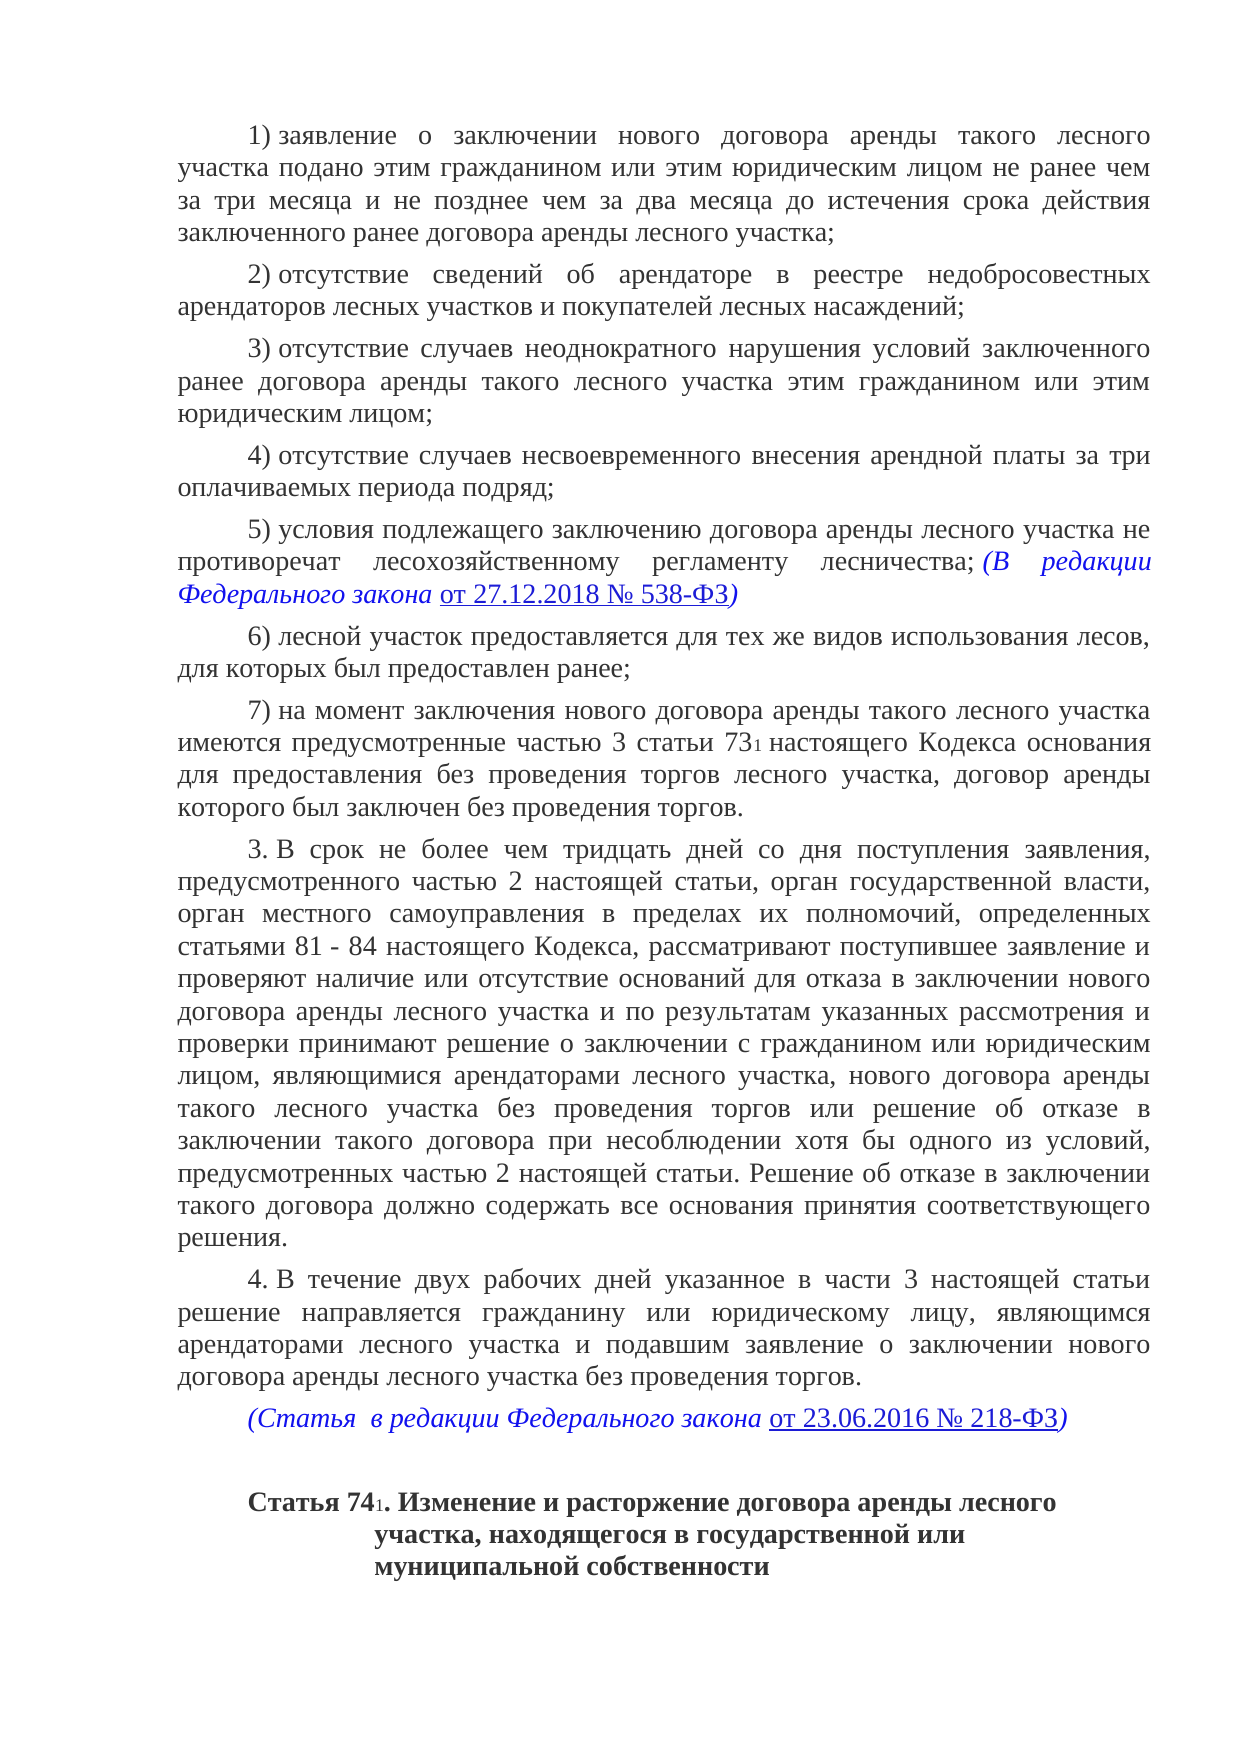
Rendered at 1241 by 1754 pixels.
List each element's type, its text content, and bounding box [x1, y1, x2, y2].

text Статья 741. Изменение и расторжение договора аренды лесного участка, находящегося в государственной или муниципальной собственности [247, 1485, 1152, 1582]
text 1) заявление о заключении нового договора аренды такого лесного участка подано этим гражданином или этим юридическим лицом не ранее чем за три месяца и не позднее чем за два месяца до истечения срока действия заключенного ранее договора аренды лесного участка; [177, 118, 1152, 248]
text 3) отсутствие случаев неоднократного нарушения условий заключенного ранее договора аренды такого лесного участка этим гражданином или этим юридическим лицом; [177, 331, 1152, 428]
text 6) лесной участок предоставляется для тех же видов использования лесов, для которых был предоставлен ранее; [177, 618, 1152, 683]
text 3. В срок не более чем тридцать дней со дня поступления заявления, предусмотренного частью 2 настоящей статьи, орган государственной власти, орган местного самоуправления в пределах их полномочий, определенных статьями 81 - 84 настоящего Кодекса, рассматривают поступившее заявление и проверяют наличие или отсутствие оснований для отказа в заключении нового договора аренды лесного участка и по результатам указанных рассмотрения и проверки принимают решение о заключении с гражданином или юридическим лицом, являющимися арендаторами лесного участка, нового договора аренды такого лесного участка без проведения торгов или решение об отказе в заключении такого договора при несоблюдении хотя бы одного из условий, предусмотренных частью 2 настоящей статьи. Решение об отказе в заключении такого договора должно содержать все основания принятия соответствующего решения. [177, 832, 1152, 1253]
text 4. В течение двух рабочих дней указанное в части 3 настоящей статьи решение направляется гражданину или юридическому лицу, являющимся арендаторами лесного участка и подавшим заявление о заключении нового договора аренды лесного участка без проведения торгов. [177, 1262, 1152, 1392]
text (Статья в редакции Федерального закона от 23.06.2016 № 218-ФЗ) [177, 1401, 1152, 1433]
text 4) отсутствие случаев несвоевременного внесения арендной платы за три оплачиваемых периода подряд; [177, 438, 1152, 503]
text 2) отсутствие сведений об арендаторе в реестре недобросовестных арендаторов лесных участков и покупателей лесных насаждений; [177, 257, 1152, 322]
text 5) условия подлежащего заключению договора аренды лесного участка не противоречат лесохозяйственному регламенту лесничества; (В редакции Федерального закона от 27.12.2018 № 538-ФЗ) [177, 512, 1152, 609]
text 7) на момент заключения нового договора аренды такого лесного участка имеются предусмотренные частью 3 статьи 731 настоящего Кодекса основания для предоставления без проведения торгов лесного участка, договор аренды которого был заключен без проведения торгов. [177, 693, 1152, 822]
